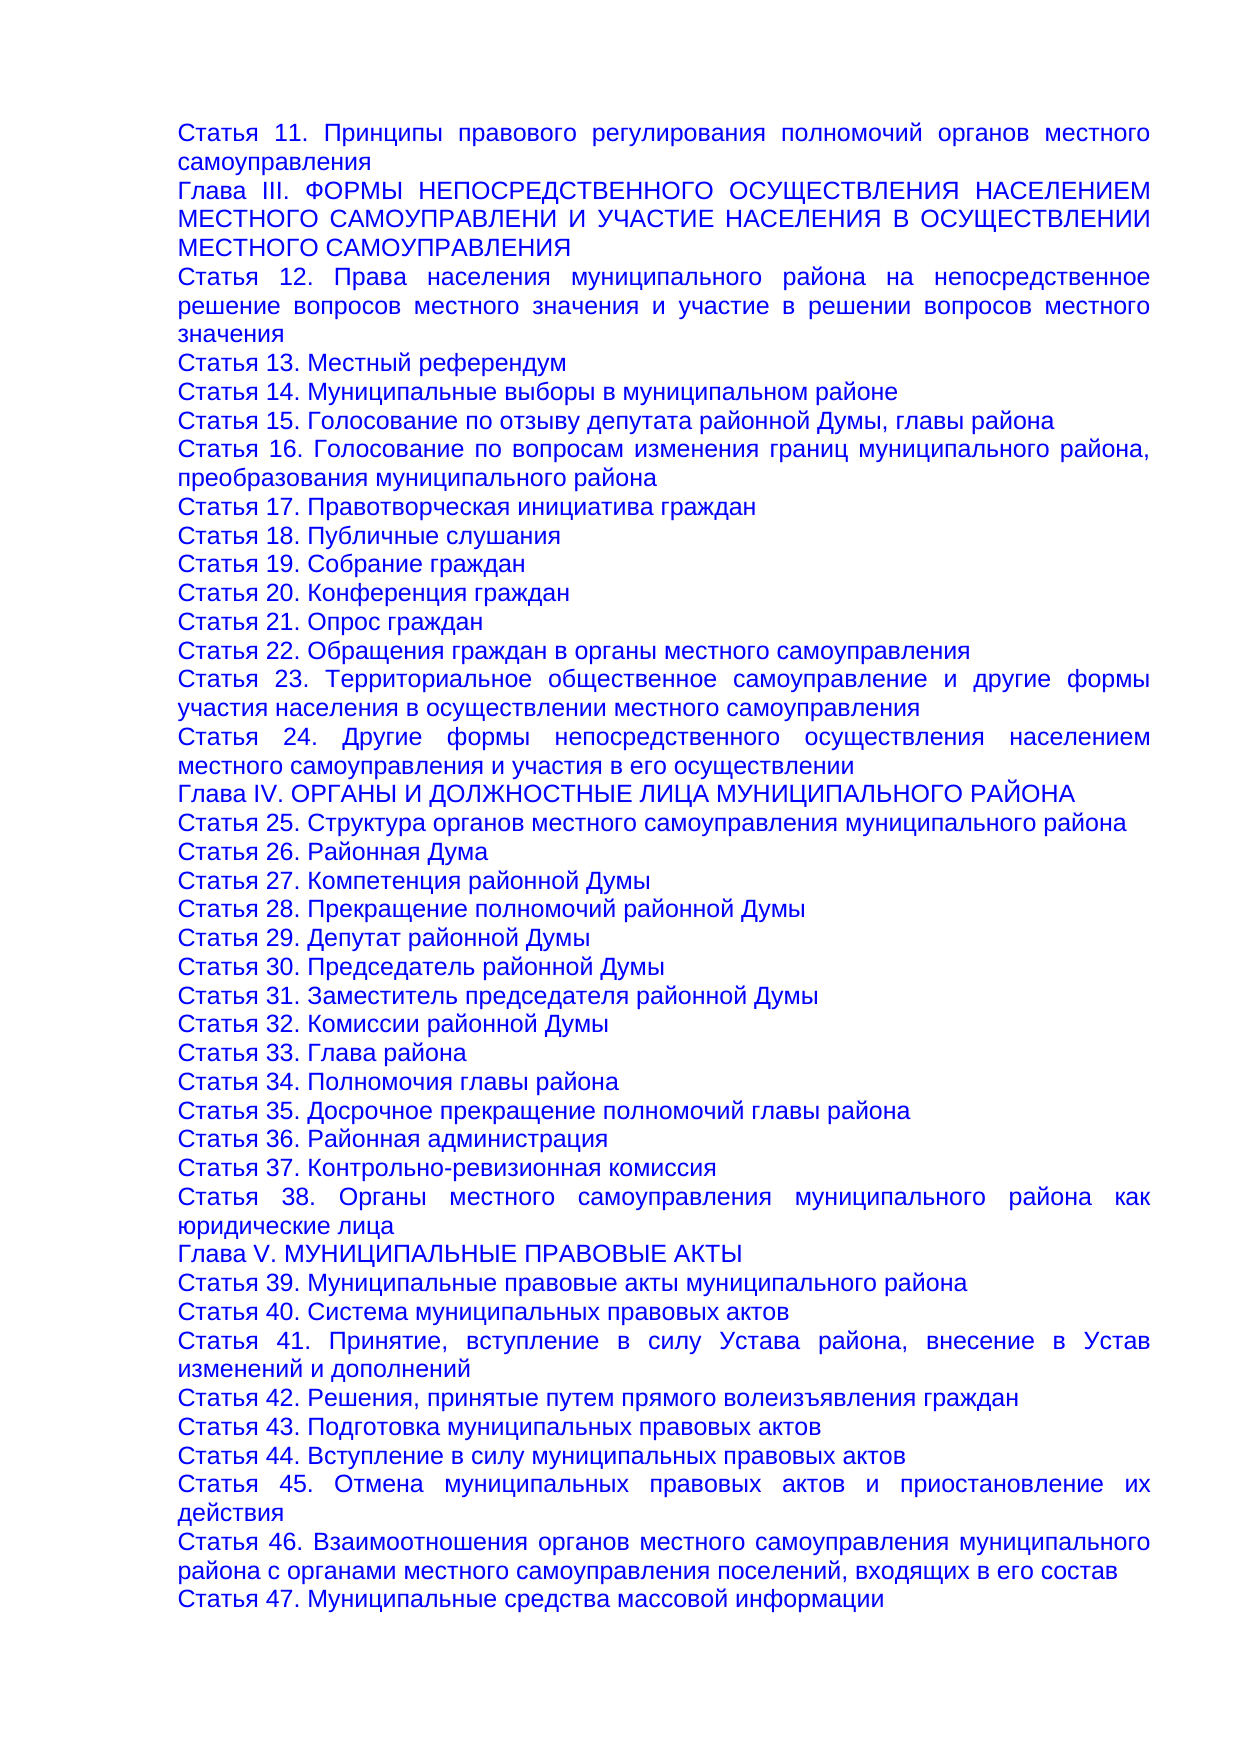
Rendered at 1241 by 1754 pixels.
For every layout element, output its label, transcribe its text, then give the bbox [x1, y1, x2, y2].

text Статья 21. Опрос граждан [177, 607, 1152, 636]
text Статья 29. Депутат районной Думы [177, 923, 1152, 952]
text Статья 40. Система муниципальных правовых актов [177, 1297, 1152, 1326]
text Статья 12. Права населения муниципального района на непосредственное решение вопросов местного значения и участие в решении вопросов местного значения [177, 262, 1152, 348]
text Статья 30. Председатель районной Думы [177, 952, 1152, 981]
text Статья 44. Вступление в силу муниципальных правовых актов [177, 1441, 1152, 1469]
text Статья 28. Прекращение полномочий районной Думы [177, 894, 1152, 923]
text Статья 46. Взаимоотношения органов местного самоуправления муниципального района с органами местного самоуправления поселений, входящих в его состав [177, 1527, 1152, 1584]
text Статья 39. Муниципальные правовые акты муниципального района [177, 1268, 1152, 1297]
text Статья 41. Принятие, вступление в силу Устава района, внесение в Устав изменений и дополнений [177, 1326, 1152, 1383]
text Глава V. МУНИЦИПАЛЬНЫЕ ПРАВОВЫЕ АКТЫ [177, 1239, 1152, 1268]
text Статья 34. Полномочия главы района [177, 1067, 1152, 1096]
text Статья 42. Решения, принятые путем прямого волеизъявления граждан [177, 1383, 1152, 1412]
text Статья 16. Голосование по вопросам изменения границ муниципального района, преобразования муниципального района [177, 434, 1152, 492]
text Статья 15. Голосование по отзыву депутата районной Думы, главы района [177, 406, 1152, 434]
text Статья 17. Правотворческая инициатива граждан [177, 492, 1152, 521]
text Статья 27. Компетенция районной Думы [177, 866, 1152, 894]
text Статья 13. Местный референдум [177, 348, 1152, 377]
text Статья 14. Муниципальные выборы в муниципальном районе [177, 377, 1152, 406]
text Статья 33. Глава района [177, 1038, 1152, 1067]
text Статья 47. Муниципальные средства массовой информации [177, 1584, 1152, 1613]
text Статья 37. Контрольно-ревизионная комиссия [177, 1153, 1152, 1182]
text Статья 26. Районная Дума [177, 837, 1152, 866]
text Глава IV. ОРГАНЫ И ДОЛЖНОСТНЫЕ ЛИЦА МУНИЦИПАЛЬНОГО РАЙОНА [177, 779, 1152, 808]
text Глава III. ФОРМЫ НЕПОСРЕДСТВЕННОГО ОСУЩЕСТВЛЕНИЯ НАСЕЛЕНИЕМ МЕСТНОГО САМОУПРАВЛЕНИ И УЧАСТИЕ НАСЕЛЕНИЯ В ОСУЩЕСТВЛЕНИИ МЕСТНОГО САМОУПРАВЛЕНИЯ [177, 176, 1152, 262]
text Статья 19. Собрание граждан [177, 549, 1152, 578]
text Статья 38. Органы местного самоуправления муниципального района как юридические лица [177, 1182, 1152, 1239]
text Статья 35. Досрочное прекращение полномочий главы района [177, 1096, 1152, 1124]
text Статья 20. Конференция граждан [177, 578, 1152, 607]
text Статья 18. Публичные слушания [177, 521, 1152, 549]
text Статья 11. Принципы правового регулирования полномочий органов местного самоуправления [177, 118, 1152, 176]
text Статья 24. Другие формы непосредственного осуществления населением местного самоуправления и участия в его осуществлении [177, 722, 1152, 779]
text Статья 25. Структура органов местного самоуправления муниципального района [177, 808, 1152, 837]
text Статья 43. Подготовка муниципальных правовых актов [177, 1412, 1152, 1441]
text Статья 23. Территориальное общественное самоуправление и другие формы участия населения в осуществлении местного самоуправления [177, 664, 1152, 722]
text Статья 22. Обращения граждан в органы местного самоуправления [177, 636, 1152, 664]
text Статья 36. Районная администрация [177, 1124, 1152, 1153]
text Статья 31. Заместитель председателя районной Думы [177, 981, 1152, 1009]
text Статья 45. Отмена муниципальных правовых актов и приостановление их действия [177, 1469, 1152, 1527]
text Статья 32. Комиссии районной Думы [177, 1009, 1152, 1038]
